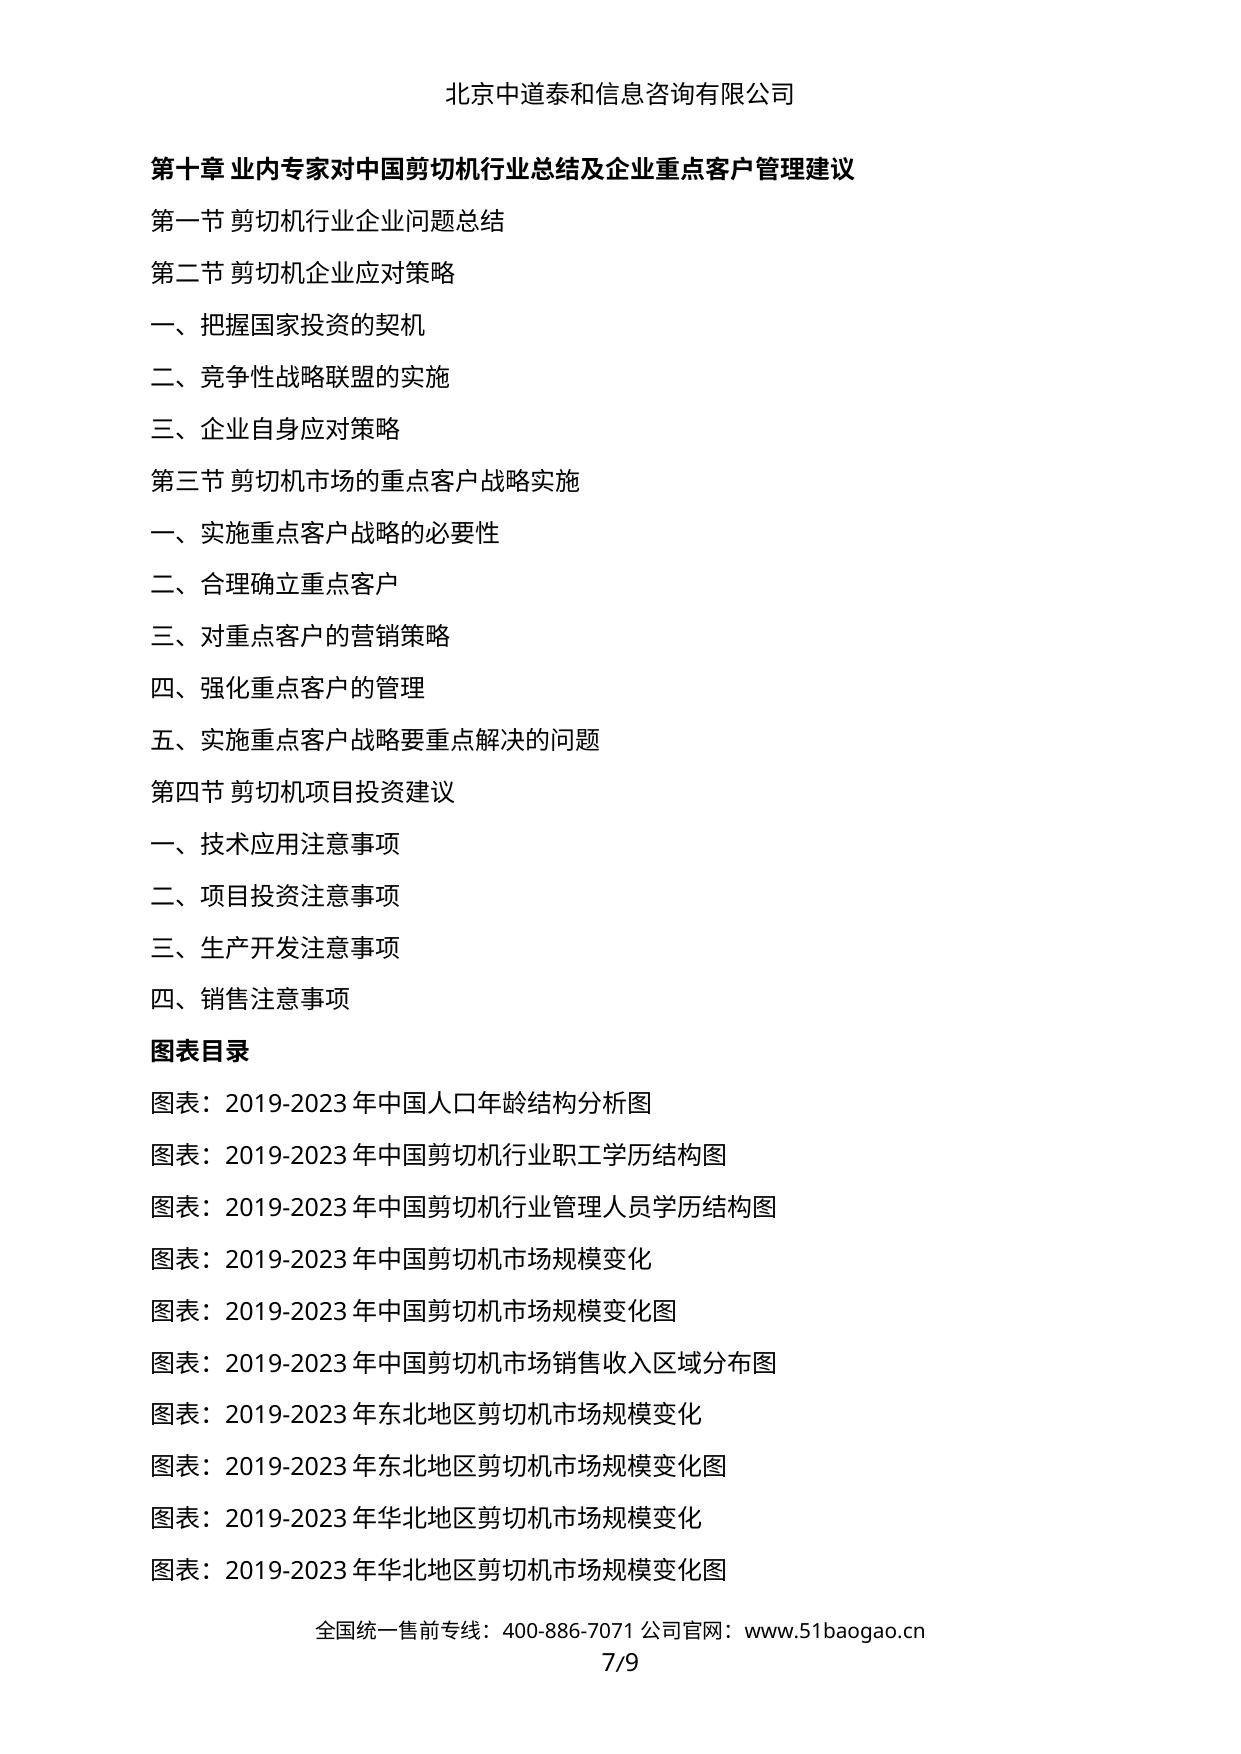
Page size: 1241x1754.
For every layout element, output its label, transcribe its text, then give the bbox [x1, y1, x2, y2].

text 图表：2019-2023年东北地区剪切机市场规模变化图 [150, 1447, 1090, 1483]
text 第十章 业内专家对中国剪切机行业总结及企业重点客户管理建议 [150, 150, 1090, 186]
text 三、生产开发注意事项 [150, 928, 1090, 964]
text 图表：2019-2023年中国剪切机行业职工学历结构图 [150, 1136, 1090, 1172]
text 二、项目投资注意事项 [150, 876, 1090, 912]
text 一、实施重点客户战略的必要性 [150, 513, 1090, 549]
text 第二节 剪切机企业应对策略 [150, 254, 1090, 290]
text 三、企业自身应对策略 [150, 409, 1090, 446]
text 图表：2019-2023年中国剪切机市场规模变化图 [150, 1291, 1090, 1327]
text 四、销售注意事项 [150, 980, 1090, 1016]
text 二、合理确立重点客户 [150, 565, 1090, 601]
text 二、竞争性战略联盟的实施 [150, 357, 1090, 394]
text 第一节 剪切机行业企业问题总结 [150, 202, 1090, 238]
text 图表：2019-2023年东北地区剪切机市场规模变化 [150, 1395, 1090, 1431]
text 图表：2019-2023年中国剪切机市场销售收入区域分布图 [150, 1343, 1090, 1379]
text 图表目录 [150, 1032, 1090, 1068]
text 图表：2019-2023年中国人口年龄结构分析图 [150, 1084, 1090, 1120]
text 图表：2019-2023年华北地区剪切机市场规模变化图 [150, 1551, 1090, 1587]
text 五、实施重点客户战略要重点解决的问题 [150, 721, 1090, 757]
text 第三节 剪切机市场的重点客户战略实施 [150, 461, 1090, 497]
text 一、技术应用注意事项 [150, 824, 1090, 861]
text 四、强化重点客户的管理 [150, 669, 1090, 705]
text 第四节 剪切机项目投资建议 [150, 772, 1090, 809]
text 三、对重点客户的营销策略 [150, 617, 1090, 653]
text 图表：2019-2023年华北地区剪切机市场规模变化 [150, 1499, 1090, 1535]
text 图表：2019-2023年中国剪切机行业管理人员学历结构图 [150, 1187, 1090, 1224]
text 一、把握国家投资的契机 [150, 306, 1090, 342]
text 图表：2019-2023年中国剪切机市场规模变化 [150, 1239, 1090, 1276]
